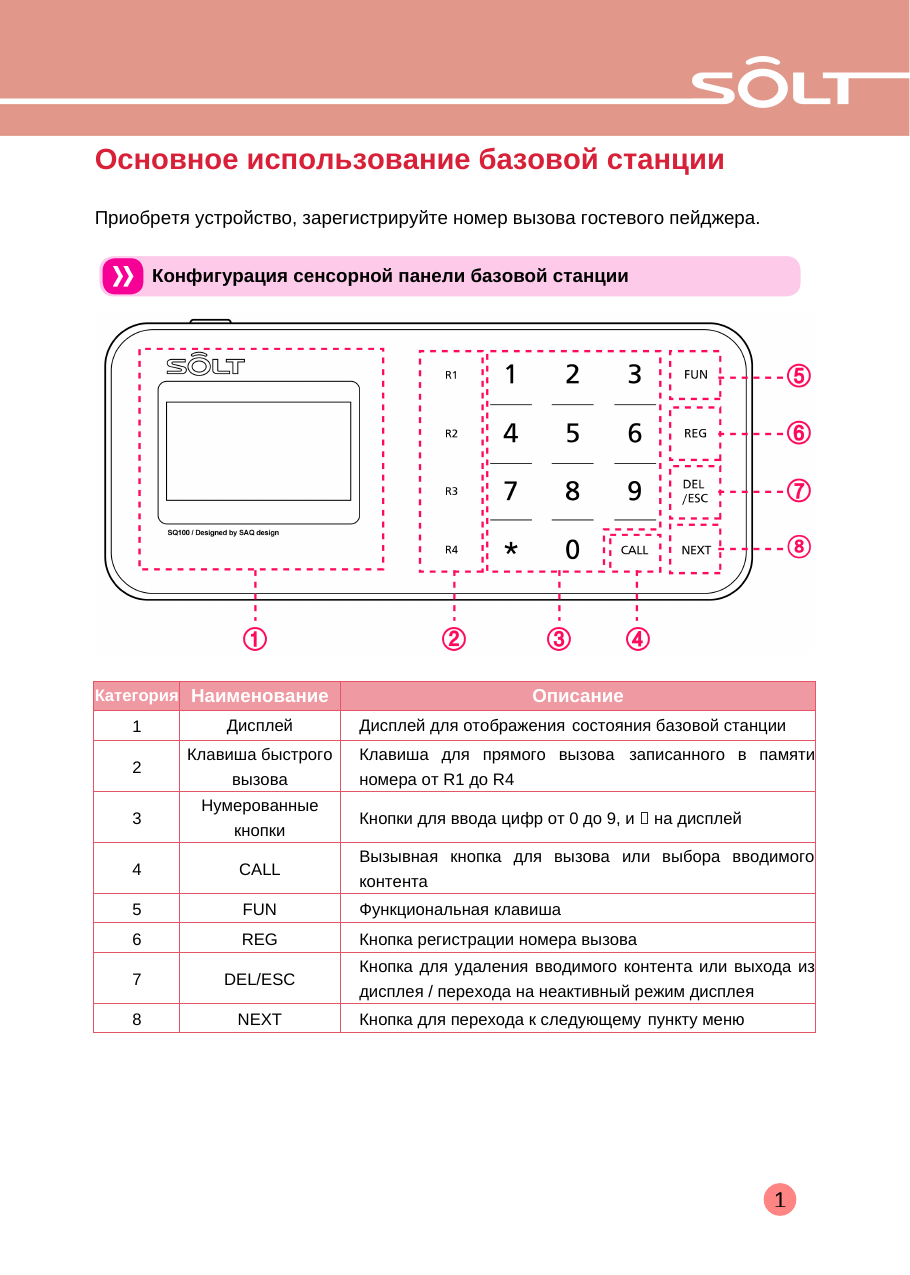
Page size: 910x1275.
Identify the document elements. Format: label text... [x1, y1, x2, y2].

table_cell Нумерованные кнопки [180, 792, 340, 842]
table_cell 3 [94, 792, 179, 842]
table_cell REG [180, 923, 340, 952]
table_cell FUN [180, 894, 340, 922]
table_cell Кнопки для ввода цифр от 0 до 9, и  на дисплей [341, 792, 815, 842]
table_cell Вызывная кнопка для вызова или выбора вводимого контента [341, 843, 815, 893]
picture [94, 312, 815, 655]
table_cell Функциональная клавиша [341, 894, 815, 922]
subtitle Конфигурация сенсорной панели базовой станции [152, 262, 815, 287]
table_cell Кнопка для удаления вводимого контента или выхода из дисплея / перехода на неактивный режим дисплея [341, 953, 815, 1003]
table_cell Кнопка регистрации номера вызова [341, 923, 815, 952]
table_cell 7 [94, 953, 179, 1003]
table_cell 4 [94, 843, 179, 893]
table_cell DEL/ESC [180, 953, 340, 1003]
table_cell Кнопка для перехода к следующему пункту меню [341, 1004, 815, 1032]
table_cell Клавиша для прямого вызова записанного в памяти номера от R1 до R4 [341, 741, 815, 791]
table_cell 1 [94, 711, 179, 739]
table_header Категория [94, 682, 179, 710]
table_header Наименование [180, 682, 340, 710]
table_cell 8 [94, 1004, 179, 1032]
subtitle Основное использование базовой станции [94, 136, 815, 177]
table_cell CALL [180, 843, 340, 893]
table_cell 2 [94, 741, 179, 791]
picture [97, 253, 802, 301]
table_cell 6 [94, 923, 179, 952]
table_cell Дисплей [180, 711, 340, 739]
table_cell 5 [94, 894, 179, 922]
table_cell Клавиша быстрого вызова [180, 741, 340, 791]
picture [0, 0, 910, 136]
text Приобретя устройство, зарегистрируйте номер вызова гостевого пейджера. [94, 203, 815, 228]
table_header Описание [341, 682, 815, 710]
table_cell Дисплей для отображения состояния базовой станции [341, 711, 815, 739]
table_cell NEXT [180, 1004, 340, 1032]
